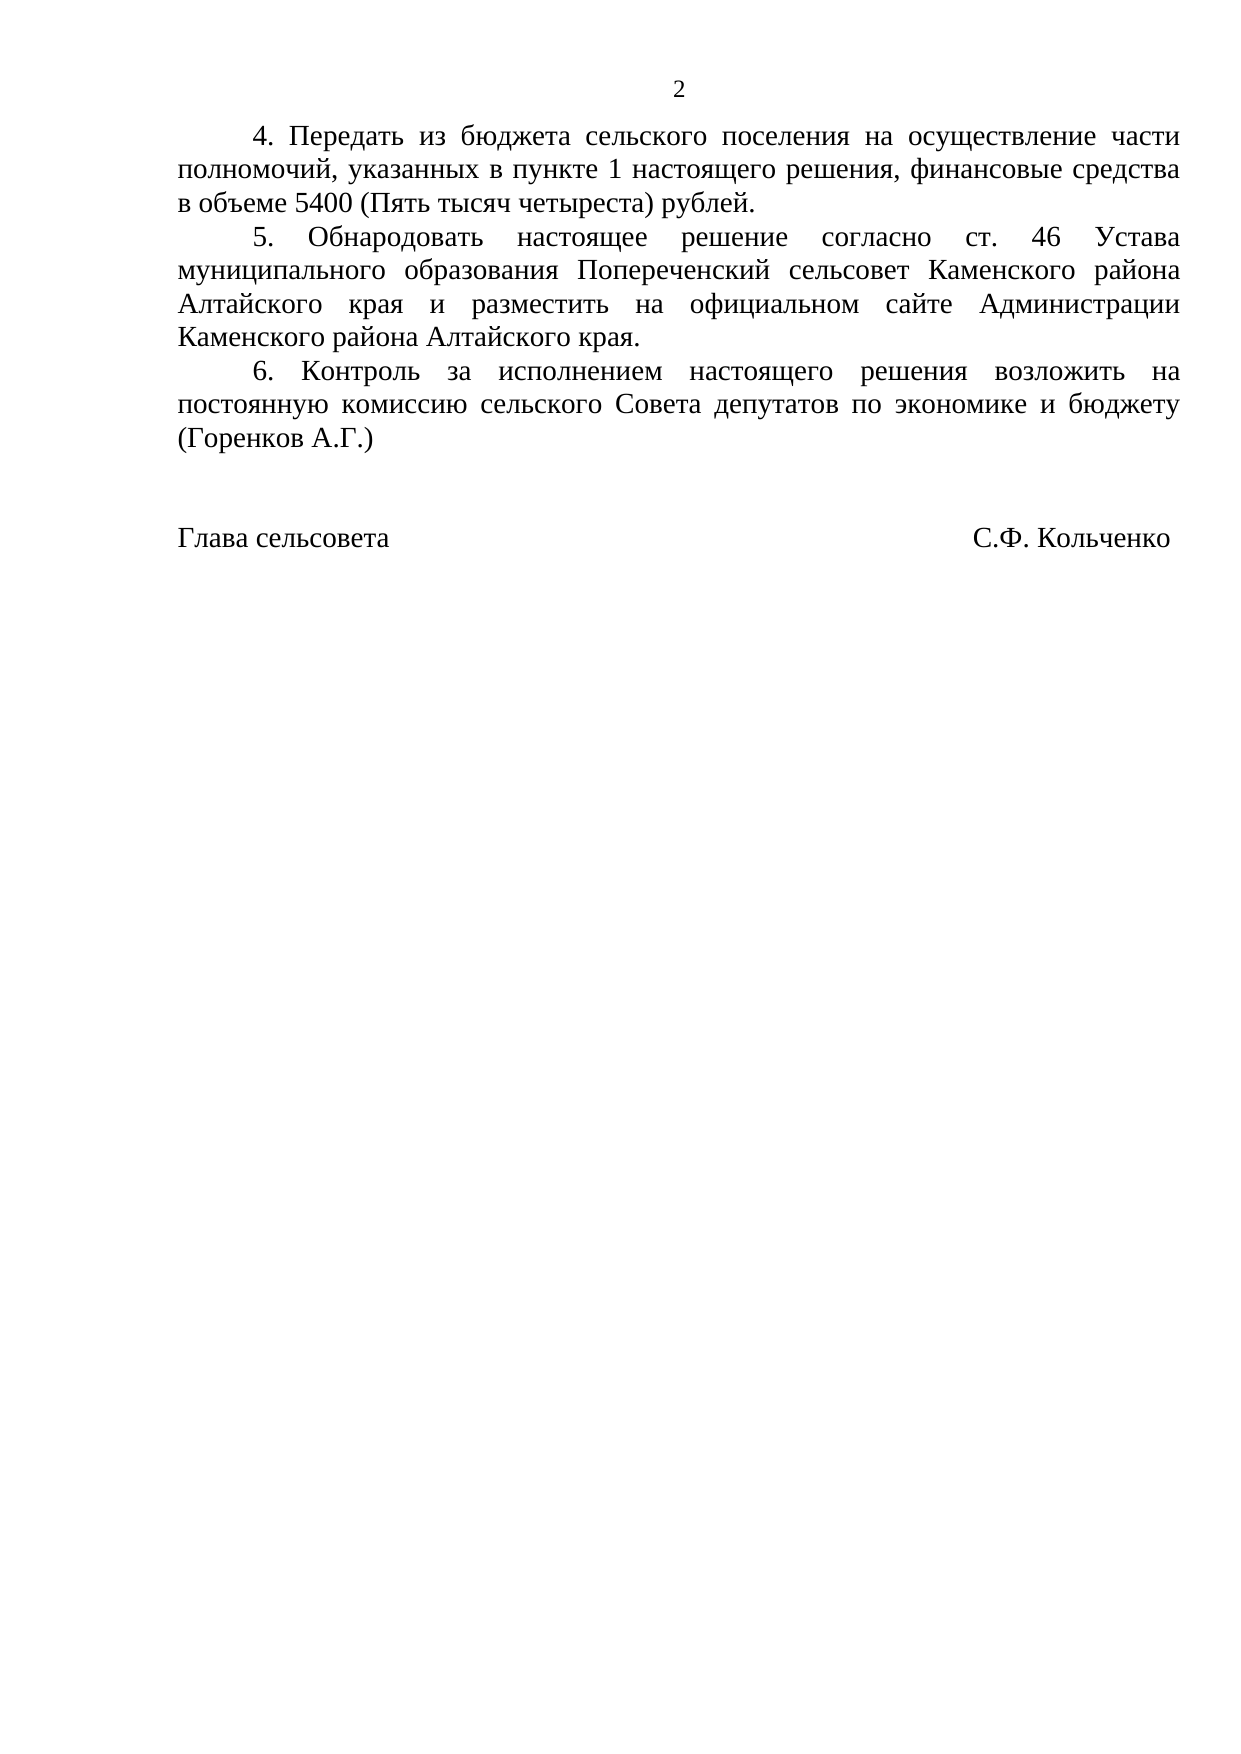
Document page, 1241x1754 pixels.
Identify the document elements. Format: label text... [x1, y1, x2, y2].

text 5. Обнародовать настоящее решение согласно ст. 46 Устава муниципального образования Попереченский сельсовет Каменского района Алтайского края и разместить на официальном сайте Администрации Каменского района Алтайского края. [177, 219, 1181, 353]
text Глава сельсовета С.Ф. Кольченко [177, 520, 1181, 554]
text 4. Передать из бюджета сельского поселения на осуществление части полномочий, указанных в пункте 1 настоящего решения, финансовые средства в объеме 5400 (Пять тысяч четыреста) рублей. [177, 118, 1181, 219]
text 6. Контроль за исполнением настоящего решения возложить на постоянную комиссию сельского Совета депутатов по экономике и бюджету (Горенков А.Г.) [177, 353, 1181, 453]
